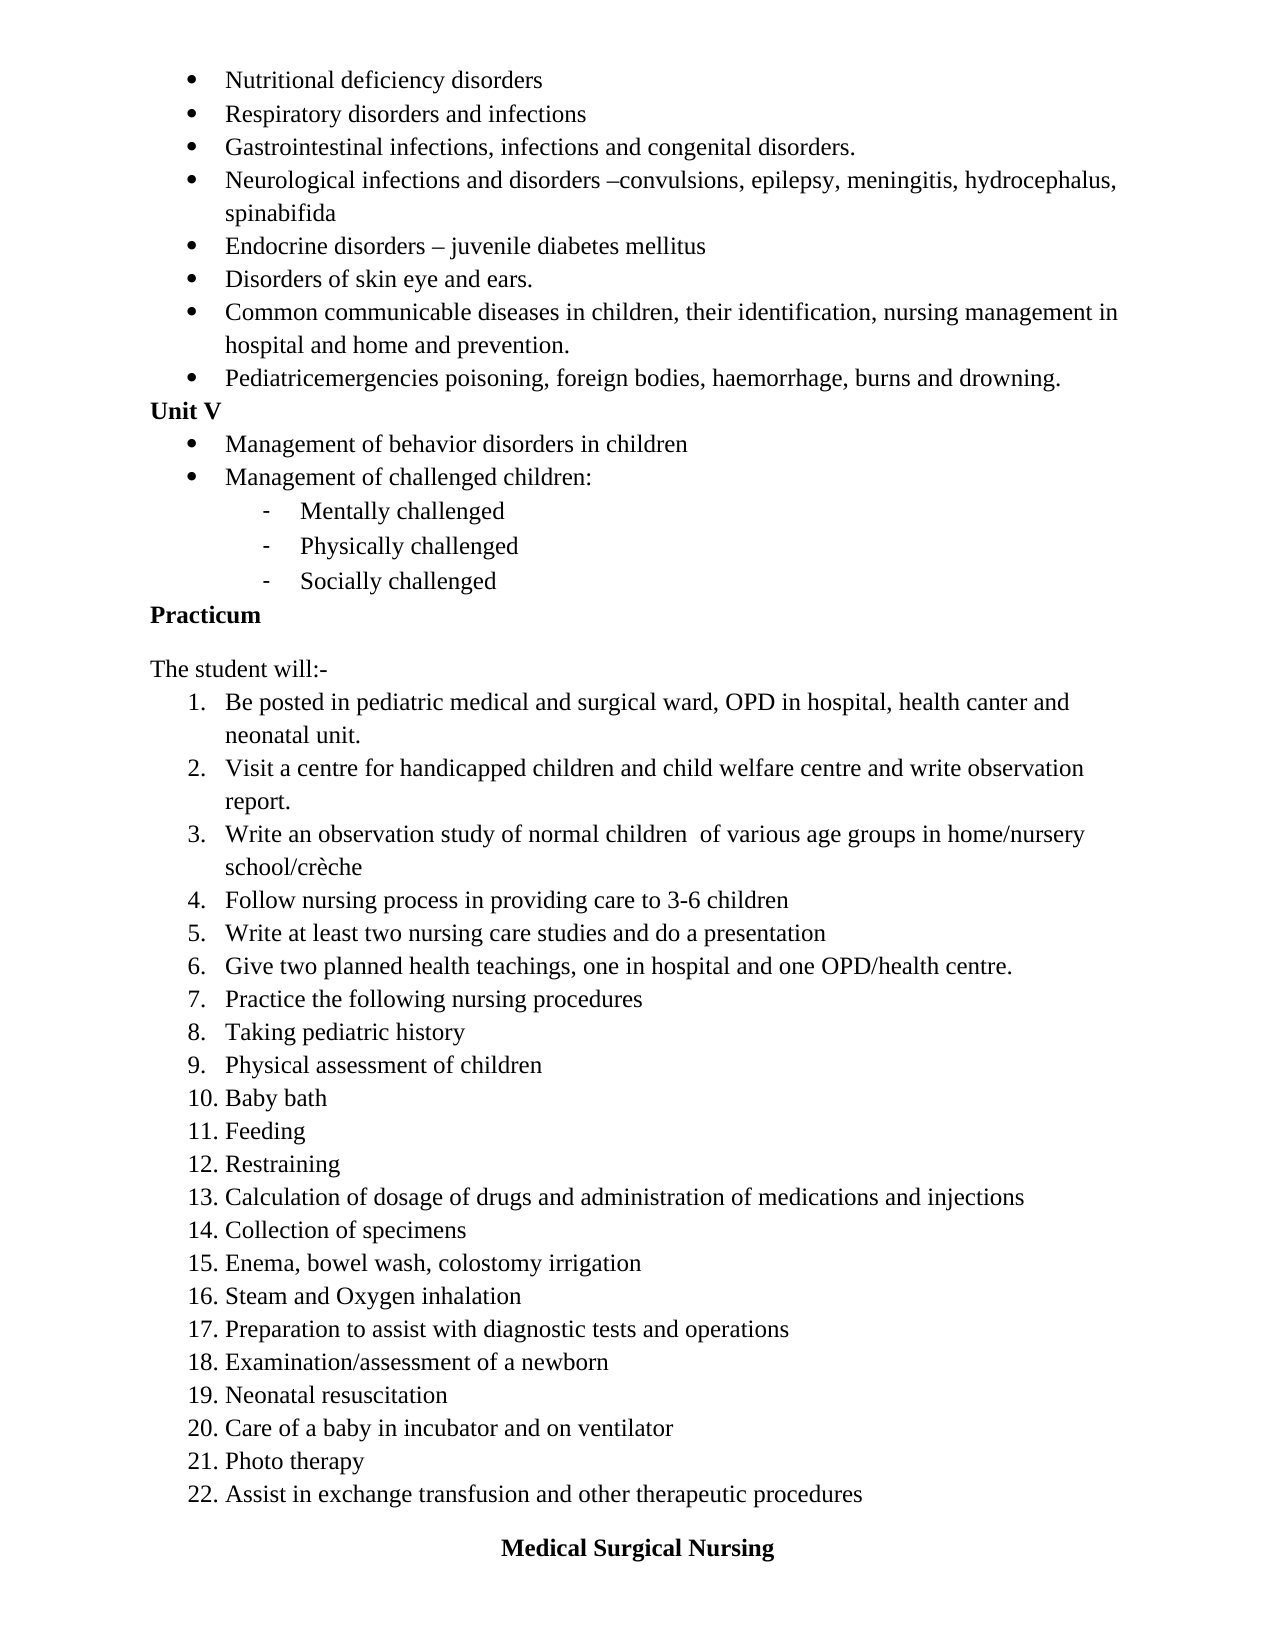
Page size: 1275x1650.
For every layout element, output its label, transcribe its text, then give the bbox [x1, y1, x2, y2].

list Pediatricemergencies poisoning, foreign bodies, haemorrhage, burns and drowning. [187, 363, 1125, 392]
text The student will:- [150, 654, 1125, 682]
list Write at least two nursing care studies and do a presentation [187, 918, 1125, 947]
list Be posted in pediatric medical and surgical ward, OPD in hospital, health canter and neonatal unit. [187, 687, 1125, 748]
list Respiratory disorders and infections [187, 99, 1125, 127]
list Endocrine disorders – juvenile diabetes mellitus [187, 231, 1125, 259]
list Common communicable diseases in children, their identification, nursing management in hospital and home and prevention. [187, 297, 1125, 358]
list Mentally challenged [262, 495, 1125, 525]
list Baby bath [187, 1083, 1125, 1112]
list Neonatal resuscitation [187, 1380, 1125, 1409]
text Practicum [150, 600, 1125, 629]
list Management of behavior disorders in children [187, 429, 1125, 458]
list Give two planned health teachings, one in hospital and one OPD/health centre. [187, 951, 1125, 980]
text Unit V [150, 396, 1125, 424]
list Restraining [187, 1149, 1125, 1178]
list Enema, bowel wash, colostomy irrigation [187, 1248, 1125, 1277]
list Preparation to assist with diagnostic tests and operations [187, 1314, 1125, 1343]
text Medical Surgical Nursing [150, 1533, 1125, 1562]
list Photo therapy [187, 1446, 1125, 1475]
list Socially challenged [262, 565, 1125, 595]
list Neurological infections and disorders –convulsions, epilepsy, meningitis, hydrocephalus, spinabifida [187, 165, 1125, 226]
list Collection of specimens [187, 1215, 1125, 1244]
list Care of a baby in incubator and on ventilator [187, 1413, 1125, 1442]
list Gastrointestinal infections, infections and congenital disorders. [187, 132, 1125, 160]
list Taking pediatric history [187, 1017, 1125, 1046]
list Visit a centre for handicapped children and child welfare centre and write observation report. [187, 753, 1125, 814]
list Follow nursing process in providing care to 3-6 children [187, 885, 1125, 914]
list Physical assessment of children [187, 1050, 1125, 1079]
list Practice the following nursing procedures [187, 984, 1125, 1013]
list Feeding [187, 1116, 1125, 1145]
list Physically challenged [262, 530, 1125, 560]
list Management of challenged children: [187, 462, 1125, 491]
list Examination/assessment of a newborn [187, 1347, 1125, 1376]
list Assist in exchange transfusion and other therapeutic procedures [187, 1479, 1125, 1508]
list Write an observation study of normal children of various age groups in home/nursery school/crèche [187, 819, 1125, 881]
list Steam and Oxygen inhalation [187, 1281, 1125, 1310]
list Disorders of skin eye and ears. [187, 264, 1125, 292]
list Nutritional deficiency disorders [187, 66, 1125, 94]
list Calculation of dosage of drugs and administration of medications and injections [187, 1182, 1125, 1211]
